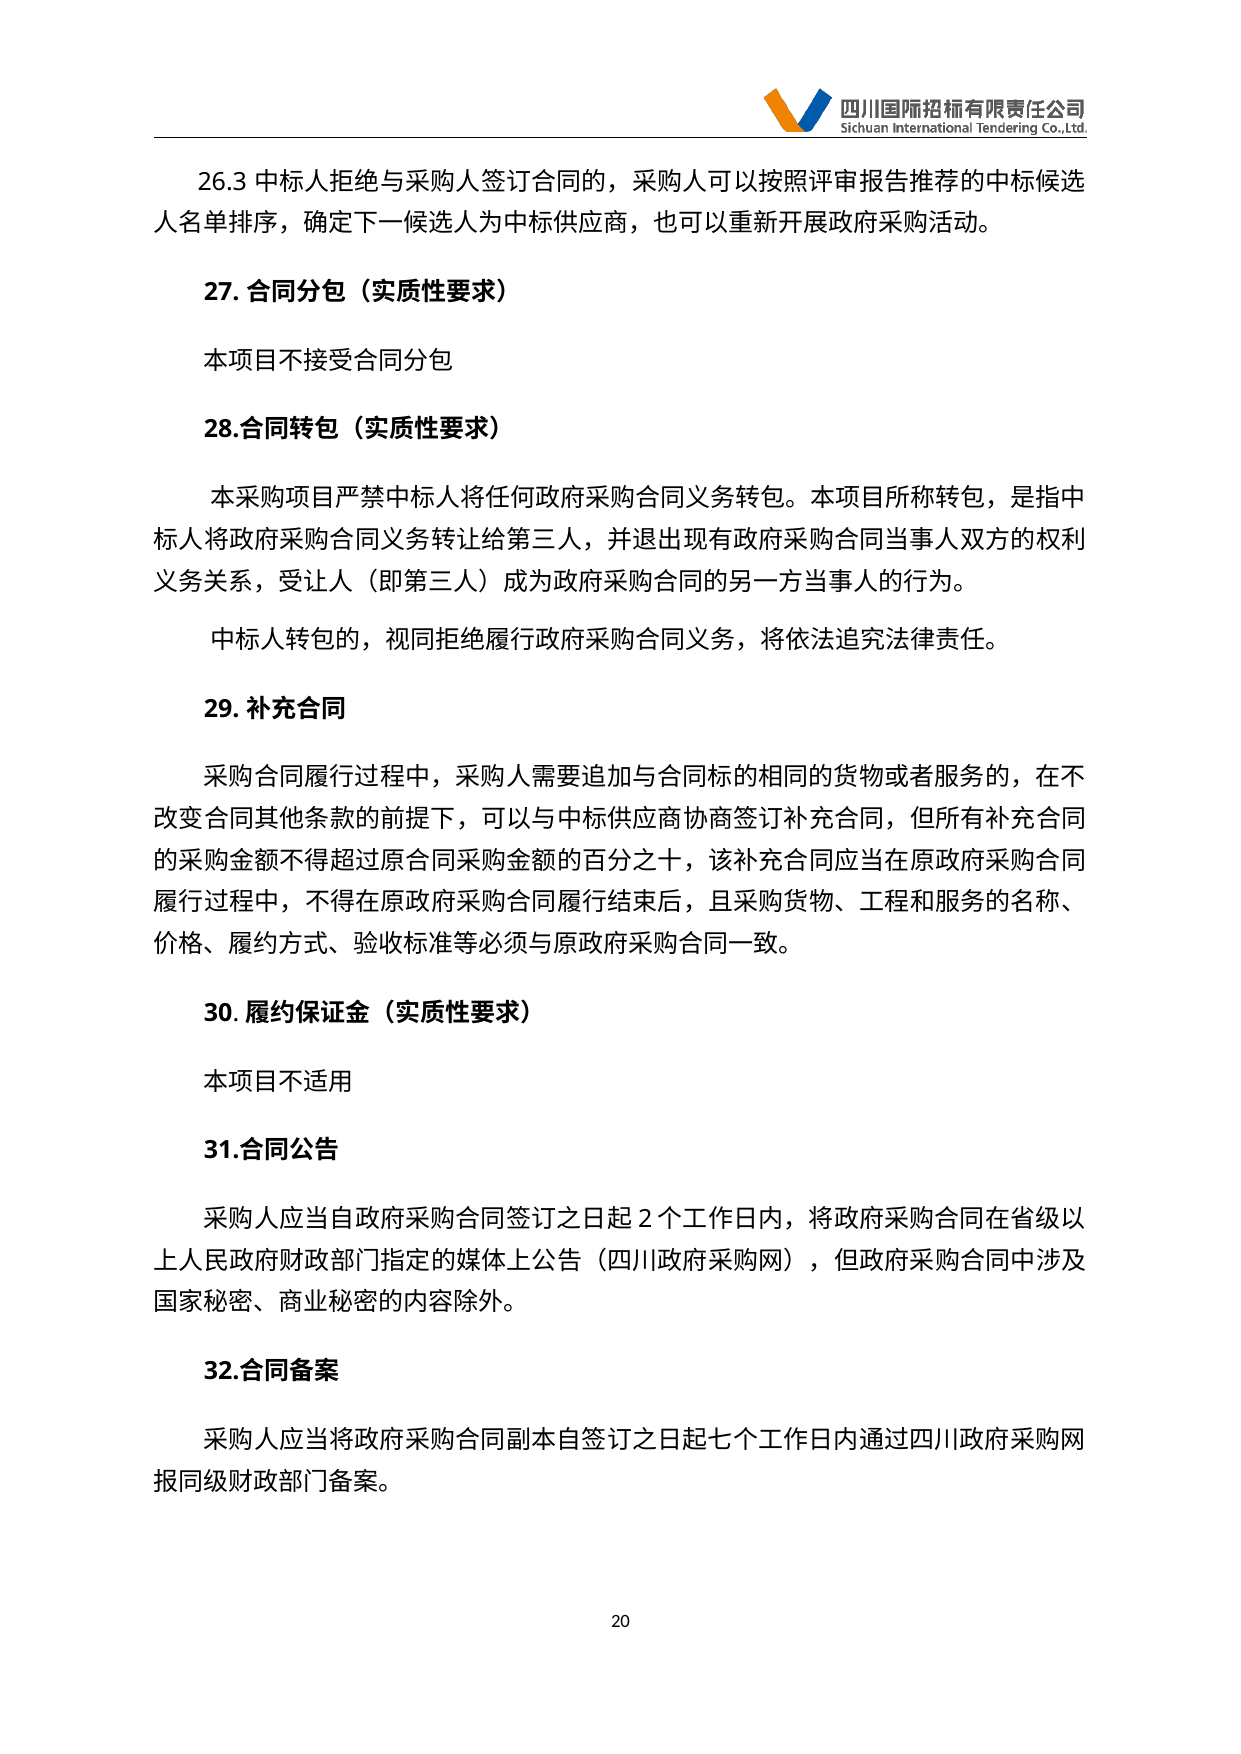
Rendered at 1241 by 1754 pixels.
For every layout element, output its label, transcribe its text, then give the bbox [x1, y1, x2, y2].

subtitle 31.合同公告 [153, 1125, 1087, 1167]
subtitle 30. 履约保证金（实质性要求） [153, 988, 1087, 1029]
subtitle 28.合同转包（实质性要求） [153, 404, 1087, 446]
text 本采购项目严禁中标人将任何政府采购合同义务转包。本项目所称转包，是指中标人将政府采购合同义务转让给第三人，并退出现有政府采购合同当事人双方的权利义务关系，受让人（即第三人）成为政府采购合同的另一方当事人的行为。 [153, 473, 1087, 598]
text 采购合同履行过程中，采购人需要追加与合同标的相同的货物或者服务的，在不改变合同其他条款的前提下，可以与中标供应商协商签订补充合同，但所有补充合同的采购金额不得超过原合同采购金额的百分之十，该补充合同应当在原政府采购合同履行过程中，不得在原政府采购合同履行结束后，且采购货物、工程和服务的名称、价格、履约方式、验收标准等必须与原政府采购合同一致。 [153, 752, 1087, 961]
text 采购人应当将政府采购合同副本自签订之日起七个工作日内通过四川政府采购网报同级财政部门备案。 [153, 1415, 1087, 1498]
subtitle 本项目不接受合同分包 [153, 336, 1087, 377]
text 中标人转包的，视同拒绝履行政府采购合同义务，将依法追究法律责任。 [153, 615, 1087, 657]
subtitle 32.合同备案 [153, 1346, 1087, 1388]
text 26.3 中标人拒绝与采购人签订合同的，采购人可以按照评审报告推荐的中标候选人名单排序，确定下一候选人为中标供应商，也可以重新开展政府采购活动。 [153, 157, 1087, 240]
text 采购人应当自政府采购合同签订之日起2个工作日内，将政府采购合同在省级以上人民政府财政部门指定的媒体上公告（四川政府采购网），但政府采购合同中涉及国家秘密、商业秘密的内容除外。 [153, 1194, 1087, 1319]
picture [763, 88, 1087, 135]
subtitle 27. 合同分包（实质性要求） [153, 267, 1087, 309]
text 本项目不适用 [153, 1057, 1087, 1098]
subtitle 29. 补充合同 [153, 684, 1087, 725]
